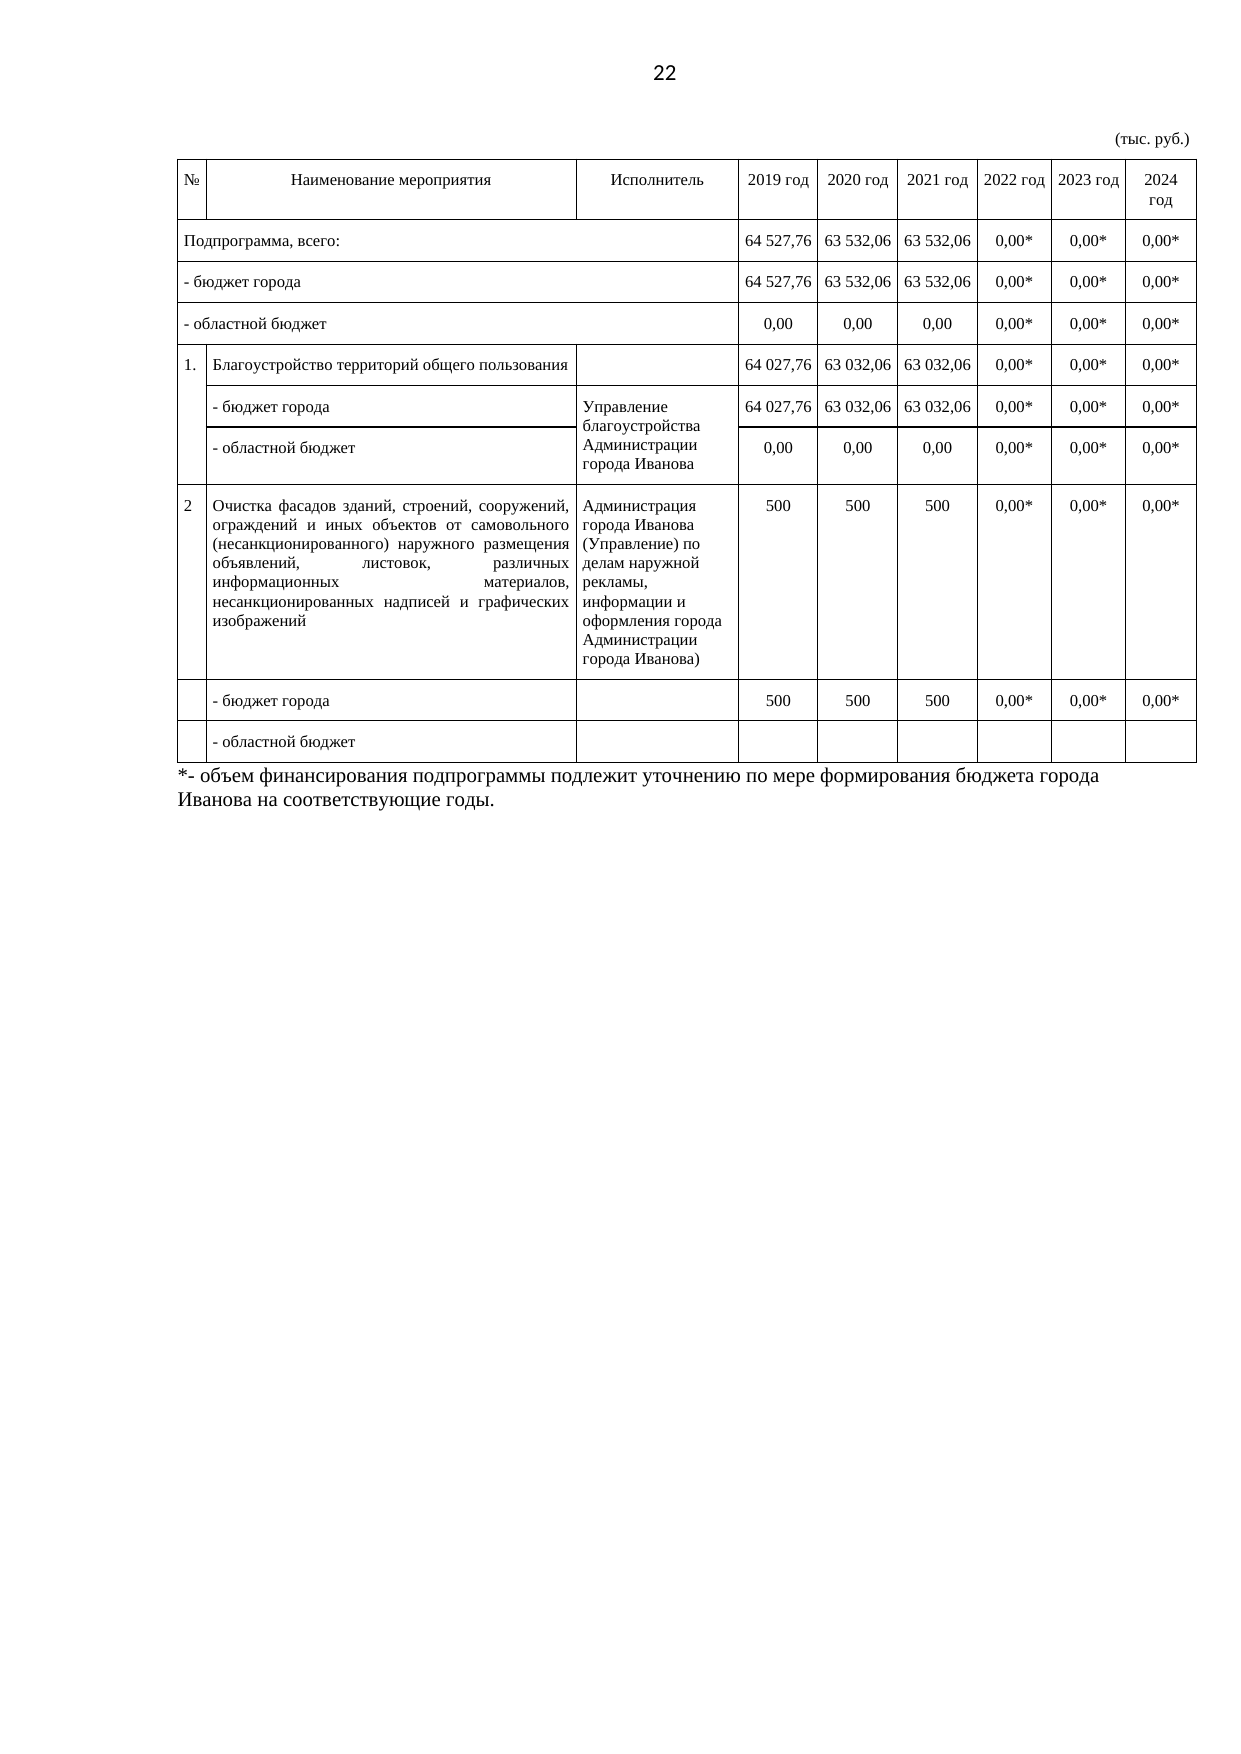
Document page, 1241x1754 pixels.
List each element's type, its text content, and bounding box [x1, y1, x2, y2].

table_cell Наименование мероприятия [207, 160, 576, 219]
table_cell 0,00* [1126, 485, 1196, 679]
table_cell [577, 721, 738, 762]
table_cell 64 027,76 [739, 386, 817, 426]
table_cell 0,00* [1052, 485, 1125, 679]
table_cell 0,00* [978, 303, 1051, 343]
table_cell [178, 680, 206, 720]
table_cell 0,00* [1052, 680, 1125, 720]
table_cell 2024 год [1126, 160, 1196, 219]
table_cell 0,00* [1126, 262, 1196, 302]
table_cell 0,00* [978, 220, 1051, 261]
table_cell 0,00 [818, 428, 897, 484]
table_cell 0,00 [739, 303, 817, 343]
table_cell 0,00 [739, 428, 817, 484]
table_cell 0,00 [898, 428, 977, 484]
table_cell 0,00* [1052, 262, 1125, 302]
table_cell - бюджет города [178, 262, 738, 302]
table_cell [577, 345, 738, 385]
table_cell 63 032,06 [818, 386, 897, 426]
table_cell 500 [739, 680, 817, 720]
table_cell 63 032,06 [898, 345, 977, 385]
table_cell - областной бюджет [207, 721, 576, 762]
table_cell 63 532,06 [818, 262, 897, 302]
table_cell Подпрограмма, всего: [178, 220, 738, 261]
table_cell 1. [178, 345, 206, 484]
table_cell 2020 год [818, 160, 897, 219]
table_cell 0,00* [1126, 386, 1196, 426]
table_cell [818, 721, 897, 762]
table_cell 0,00* [1126, 220, 1196, 261]
table_cell 500 [739, 485, 817, 679]
table_cell [577, 680, 738, 720]
table_cell № [178, 160, 206, 219]
text *- объем финансирования подпрограммы подлежит уточнению по мере формирования бюджета города Иванова на соответствующие годы. [177, 763, 1152, 811]
table_cell 0,00* [1052, 428, 1125, 484]
table_cell 2021 год [898, 160, 977, 219]
table_cell Благоустройство территорий общего пользования [207, 345, 576, 385]
table_cell 0,00* [978, 485, 1051, 679]
table_cell [1052, 721, 1125, 762]
table_cell 0,00* [1052, 303, 1125, 343]
table_cell Управление благоустройства Администрации города Иванова [577, 386, 738, 484]
table_cell 63 532,06 [898, 262, 977, 302]
table_cell 0,00 [818, 303, 897, 343]
table_cell 64 527,76 [739, 220, 817, 261]
table_cell Очистка фасадов зданий, строений, сооружений, ограждений и иных объектов от самовольного (несанкционированного) наружного размещения объявлений, листовок, различных информационных материалов, несанкционированных надписей и графических изображений [207, 485, 576, 679]
table_cell 63 032,06 [818, 345, 897, 385]
table_cell [898, 721, 977, 762]
table_cell 500 [818, 680, 897, 720]
table_cell 0,00* [1052, 386, 1125, 426]
table_cell 0,00* [978, 386, 1051, 426]
table_cell 0,00* [1126, 680, 1196, 720]
table_cell 0,00* [978, 262, 1051, 302]
table_cell 63 532,06 [818, 220, 897, 261]
table_cell Администрация города Иванова (Управление) по делам наружной рекламы, информации и оформления города Администрации города Иванова) [577, 485, 738, 679]
table_cell 500 [818, 485, 897, 679]
table_cell 2022 год [978, 160, 1051, 219]
table_cell 0,00* [1126, 303, 1196, 343]
table_header (тыс. руб.) [177, 118, 1196, 158]
table_cell 0,00* [978, 345, 1051, 385]
table_cell 0,00* [978, 680, 1051, 720]
table_cell 0,00* [1126, 428, 1196, 484]
table_cell 0,00 [898, 303, 977, 343]
table_cell 0,00* [1126, 345, 1196, 385]
table_cell - областной бюджет [207, 428, 576, 484]
table_cell 64 027,76 [739, 345, 817, 385]
table_cell 0,00* [1052, 220, 1125, 261]
table_cell 64 527,76 [739, 262, 817, 302]
table_cell - бюджет города [207, 680, 576, 720]
table_cell 0,00* [1052, 345, 1125, 385]
table_cell - бюджет города [207, 386, 576, 426]
table_cell [978, 721, 1051, 762]
table_cell 2023 год [1052, 160, 1125, 219]
table_cell Исполнитель [577, 160, 738, 219]
table_cell 63 032,06 [898, 386, 977, 426]
table_cell 2 [178, 485, 206, 679]
table_cell [1126, 721, 1196, 762]
table_cell 0,00* [978, 428, 1051, 484]
table_cell [178, 721, 206, 762]
table_cell 500 [898, 485, 977, 679]
table_cell 2019 год [739, 160, 817, 219]
table_cell - областной бюджет [178, 303, 738, 343]
table_cell [739, 721, 817, 762]
table_cell 63 532,06 [898, 220, 977, 261]
table_cell 500 [898, 680, 977, 720]
